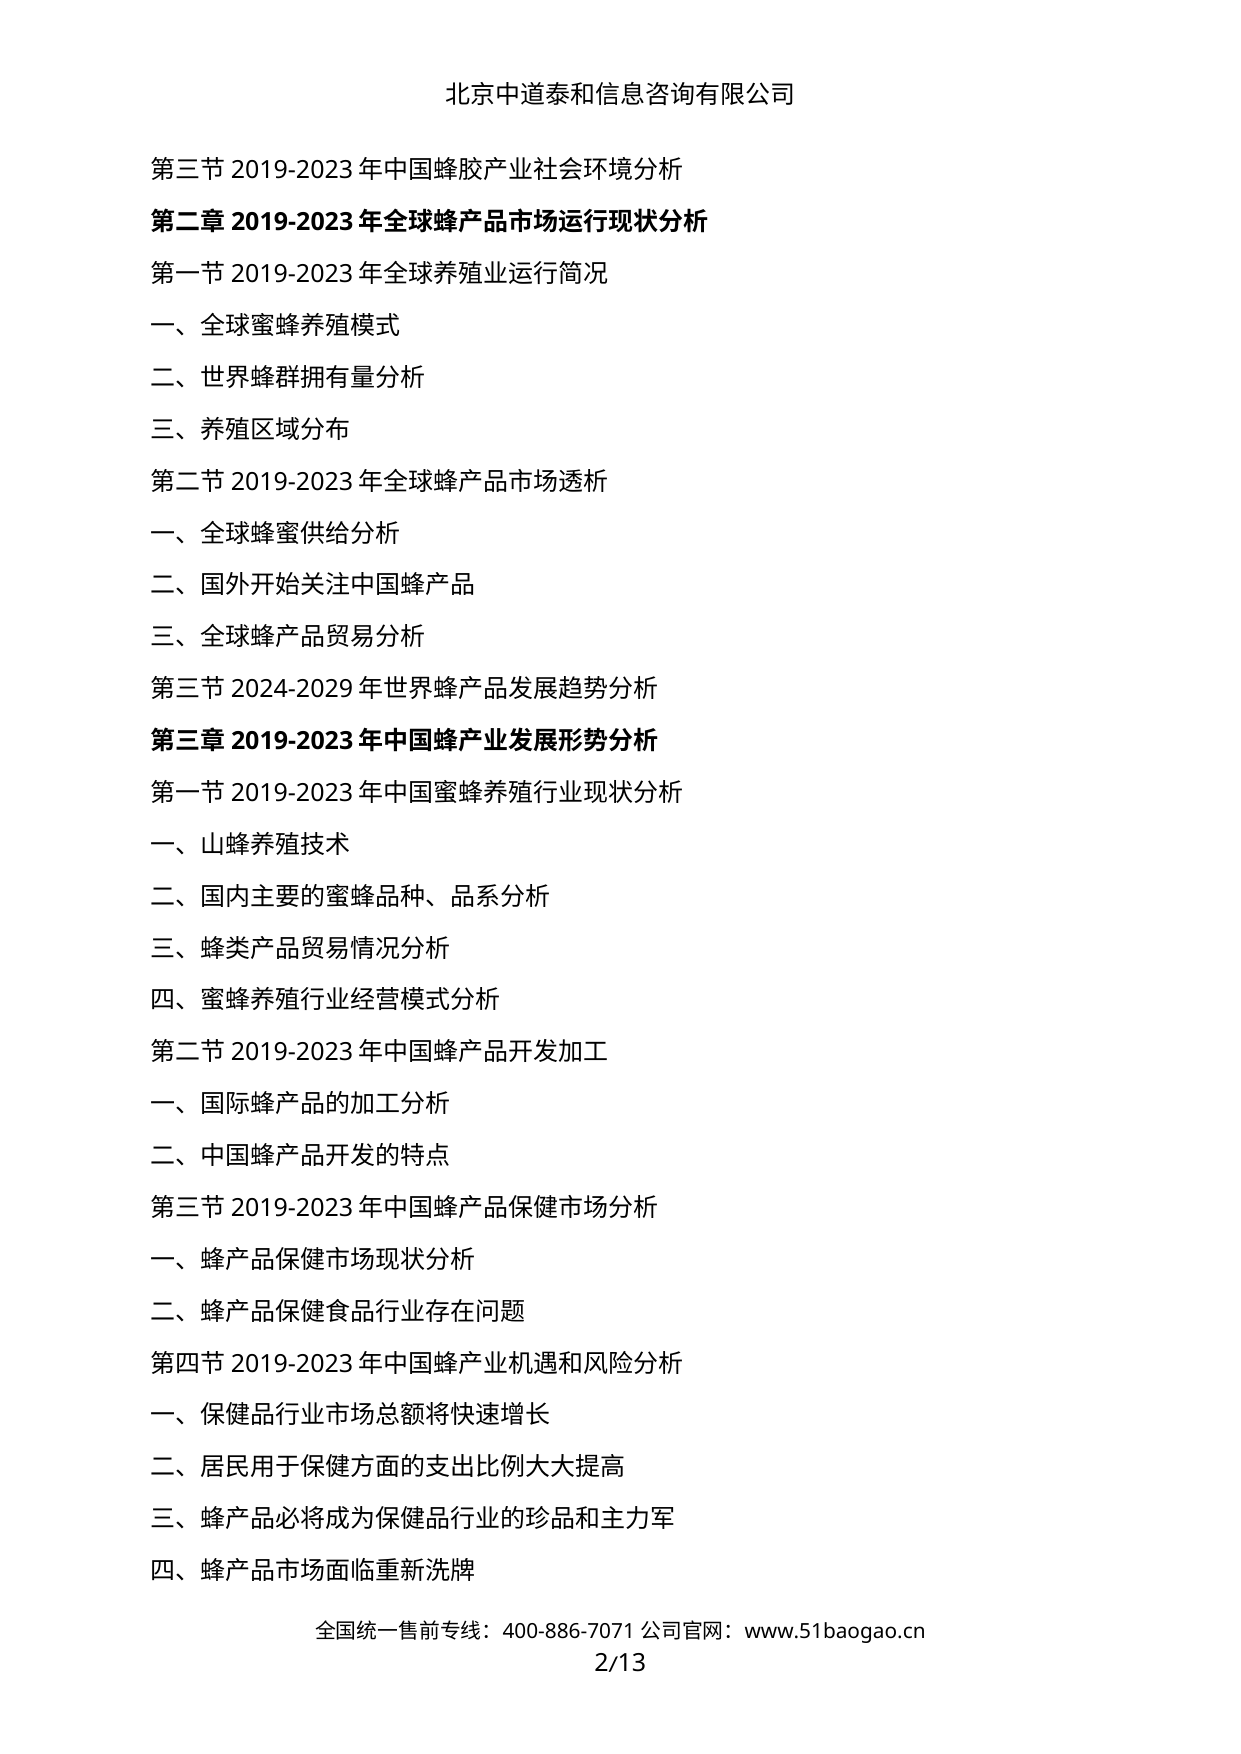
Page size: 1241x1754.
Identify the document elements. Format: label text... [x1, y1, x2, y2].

text 四、蜜蜂养殖行业经营模式分析 [150, 980, 1090, 1016]
text 二、中国蜂产品开发的特点 [150, 1136, 1090, 1172]
text 一、国际蜂产品的加工分析 [150, 1084, 1090, 1120]
text 四、蜂产品市场面临重新洗牌 [150, 1551, 1090, 1587]
text 第三节 2019-2023年中国蜂产品保健市场分析 [150, 1187, 1090, 1224]
text 一、全球蜜蜂养殖模式 [150, 306, 1090, 342]
text 第四节 2019-2023年中国蜂产业机遇和风险分析 [150, 1343, 1090, 1379]
text 第三章 2019-2023年中国蜂产业发展形势分析 [150, 721, 1090, 757]
text 二、世界蜂群拥有量分析 [150, 357, 1090, 394]
text 一、山蜂养殖技术 [150, 824, 1090, 861]
text 一、保健品行业市场总额将快速增长 [150, 1395, 1090, 1431]
text 第二章 2019-2023年全球蜂产品市场运行现状分析 [150, 202, 1090, 238]
text 一、全球蜂蜜供给分析 [150, 513, 1090, 549]
text 第二节 2019-2023年全球蜂产品市场透析 [150, 461, 1090, 497]
text 第三节 2019-2023年中国蜂胶产业社会环境分析 [150, 150, 1090, 186]
text 二、居民用于保健方面的支出比例大大提高 [150, 1447, 1090, 1483]
text 三、蜂产品必将成为保健品行业的珍品和主力军 [150, 1499, 1090, 1535]
text 第二节 2019-2023年中国蜂产品开发加工 [150, 1032, 1090, 1068]
text 二、国外开始关注中国蜂产品 [150, 565, 1090, 601]
text 第一节 2019-2023年中国蜜蜂养殖行业现状分析 [150, 772, 1090, 809]
text 第一节 2019-2023年全球养殖业运行简况 [150, 254, 1090, 290]
text 二、蜂产品保健食品行业存在问题 [150, 1291, 1090, 1327]
text 三、全球蜂产品贸易分析 [150, 617, 1090, 653]
text 一、蜂产品保健市场现状分析 [150, 1239, 1090, 1276]
text 第三节 2024-2029年世界蜂产品发展趋势分析 [150, 669, 1090, 705]
text 三、蜂类产品贸易情况分析 [150, 928, 1090, 964]
text 三、养殖区域分布 [150, 409, 1090, 446]
text 二、国内主要的蜜蜂品种、品系分析 [150, 876, 1090, 912]
